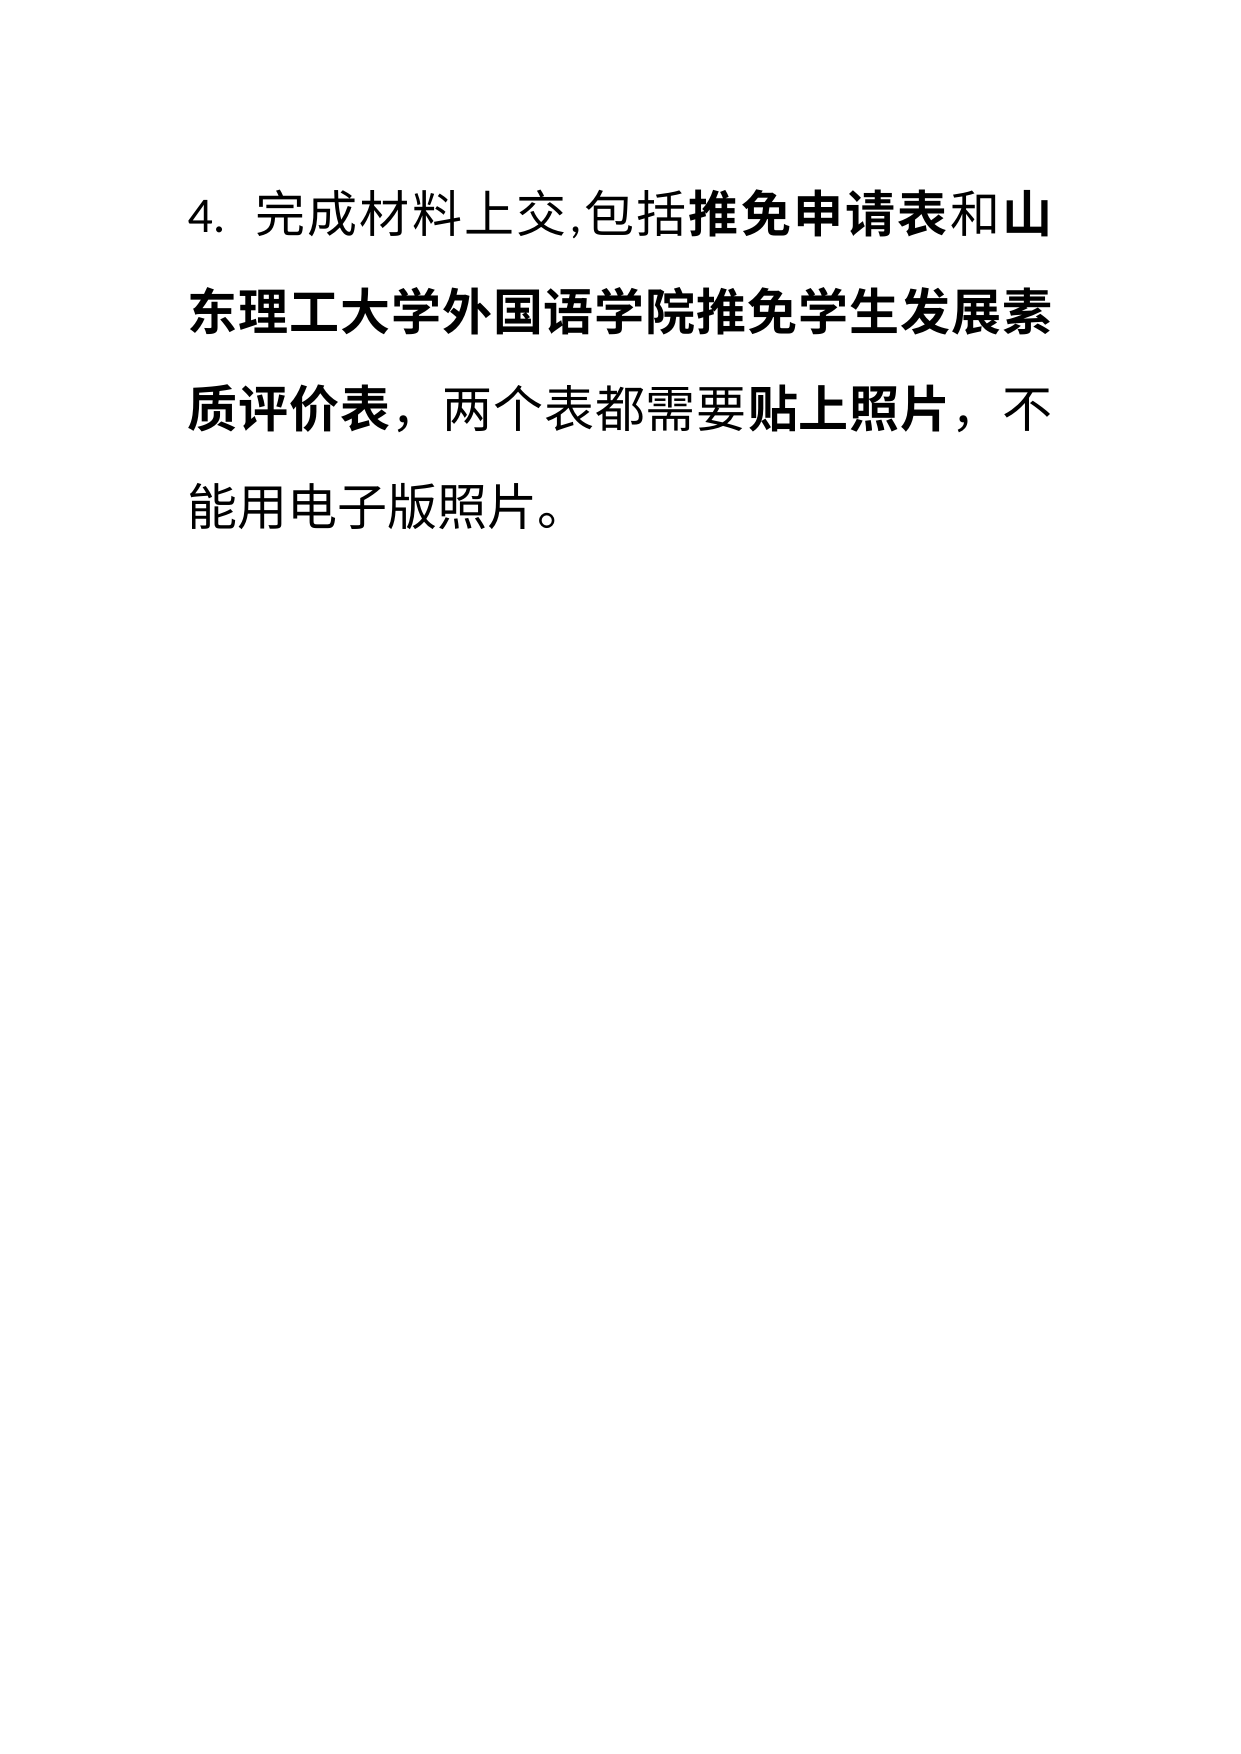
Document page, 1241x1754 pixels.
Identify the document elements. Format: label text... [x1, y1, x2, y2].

text 4. 完成材料上交,包括推免申请表和山东理工大学外国语学院推免学生发展素质评价表，两个表都需要贴上照片，不能用电子版照片。 [187, 162, 1053, 552]
